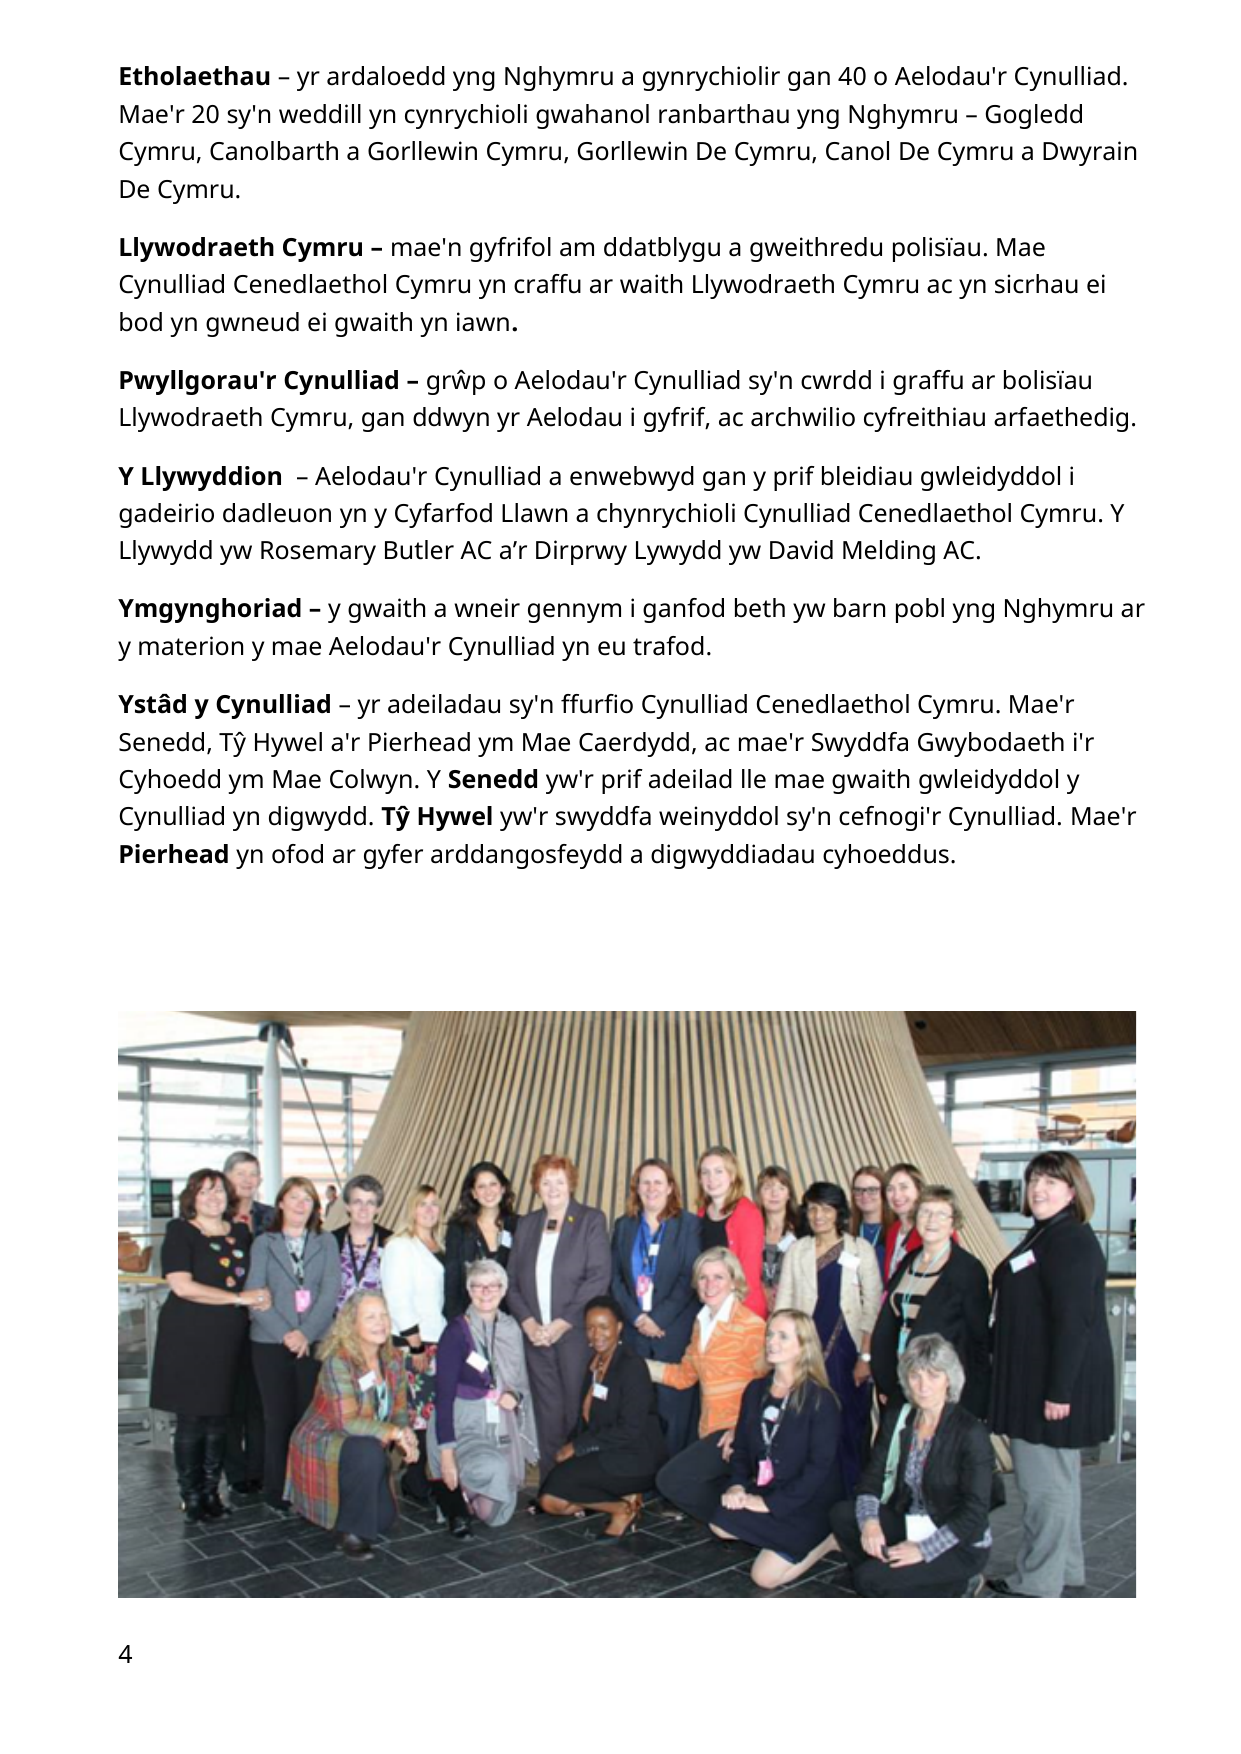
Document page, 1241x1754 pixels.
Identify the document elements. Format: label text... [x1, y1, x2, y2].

text Etholaethau – yr ardaloedd yng Nghymru a gynrychiolir gan 40 o Aelodau'r Cynulliad. Mae'r 20 sy'n weddill yn cynrychioli gwahanol ranbarthau yng Nghymru – Gogledd Cymru, Canolbarth a Gorllewin Cymru, Gorllewin De Cymru, Canol De Cymru a Dwyrain De Cymru. [118, 59, 1152, 205]
text Ymgynghoriad – y gwaith a wneir gennym i ganfod beth yw barn pobl yng Nghymru ar y materion y mae Aelodau'r Cynulliad yn eu trafod. [118, 591, 1152, 663]
picture [118, 1011, 1137, 1598]
text Ystâd y Cynulliad – yr adeiladau sy'n ffurfio Cynulliad Cenedlaethol Cymru. Mae'r Senedd, Tŷ Hywel a'r Pierhead ym Mae Caerdydd, ac mae'r Swyddfa Gwybodaeth i'r Cyhoedd ym Mae Colwyn. Y Senedd yw'r prif adeilad lle mae gwaith gwleidyddol y Cynulliad yn digwydd. Tŷ Hywel yw'r swyddfa weinyddol sy'n cefnogi'r Cynulliad. Mae'r Pierhead yn ofod ar gyfer arddangosfeydd a digwyddiadau cyhoeddus. [118, 687, 1152, 870]
text Llywodraeth Cymru – mae'n gyfrifol am ddatblygu a gweithredu polisïau. Mae Cynulliad Cenedlaethol Cymru yn craffu ar waith Llywodraeth Cymru ac yn sicrhau ei bod yn gwneud ei gwaith yn iawn. [118, 229, 1152, 338]
text Pwyllgorau'r Cynulliad – grŵp o Aelodau'r Cynulliad sy'n cwrdd i graffu ar bolisïau Llywodraeth Cymru, gan ddwyn yr Aelodau i gyfrif, ac archwilio cyfreithiau arfaethedig. [118, 362, 1152, 434]
text Y Llywyddion – Aelodau'r Cynulliad a enwebwyd gan y prif bleidiau gwleidyddol i gadeirio dadleuon yn y Cyfarfod Llawn a chynrychioli Cynulliad Cenedlaethol Cymru. Y Llywydd yw Rosemary Butler AC a’r Dirprwy Lywydd yw David Melding AC. [118, 458, 1152, 567]
